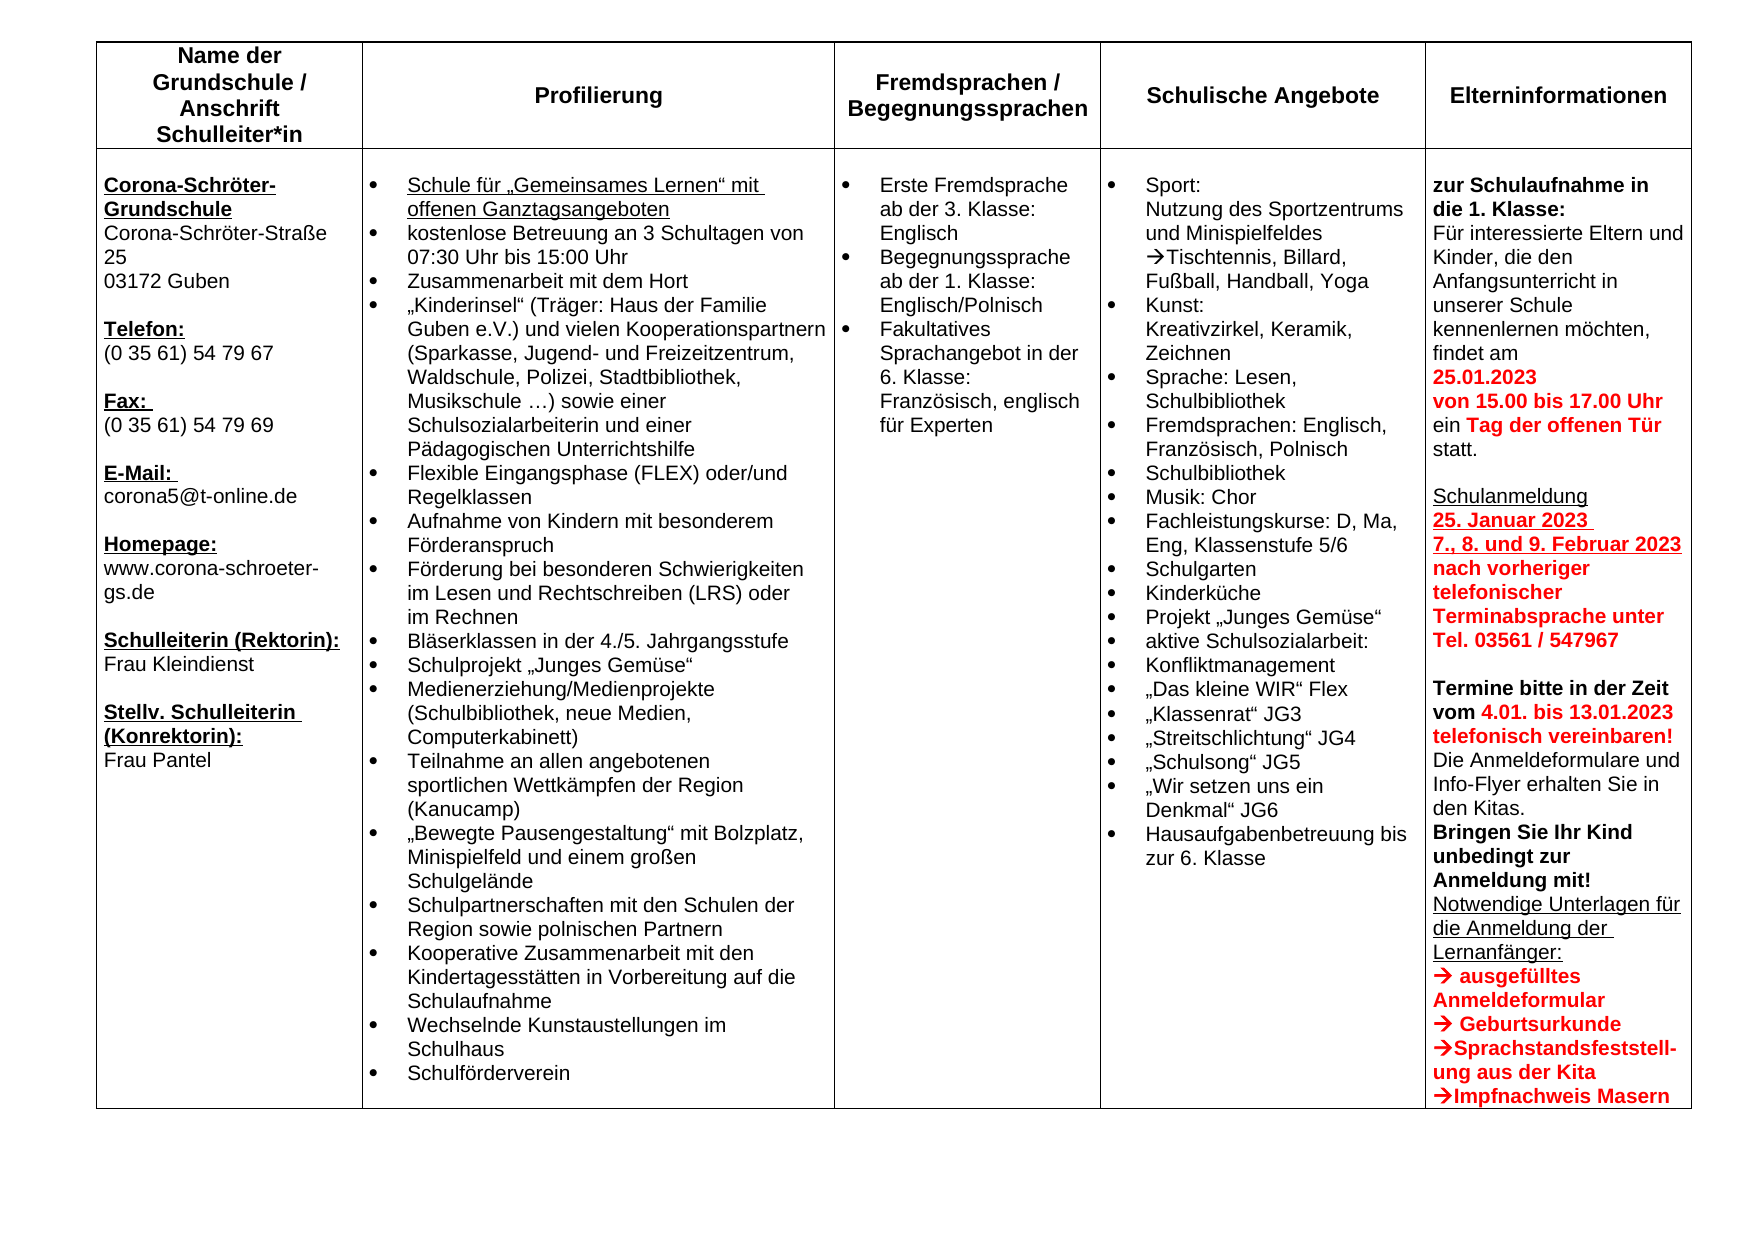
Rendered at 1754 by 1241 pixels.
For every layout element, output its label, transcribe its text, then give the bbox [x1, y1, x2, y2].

table_header Fremdsprachen / Begegnungssprachen [835, 43, 1100, 148]
table_header Schulische Angebote [1101, 43, 1425, 148]
table_cell Schule für „Gemeinsames Lernen“ mit offenen Ganztagsangeboten kostenlose Betreuung an 3 Schultagen von 07:30 Uhr bis 15:00 Uhr Zusammenarbeit mit dem Hort „Kinderinsel“ (Träger: Haus der Familie Guben e.V.) und vielen Kooperationspartnern (Sparkasse, Jugend- und Freizeitzentrum, Waldschule, Polizei, Stadtbibliothek, Musikschule …) sowie einer Schulsozialarbeiterin und einer Pädagogischen Unterrichtshilfe Flexible Eingangsphase (FLEX) oder/und Regelklassen Aufnahme von Kindern mit besonderem Förderanspruch Förderung bei besonderen Schwierigkeiten im Lesen und Rechtschreiben (LRS) oder im Rechnen Bläserklassen in der 4./5. Jahrgangsstufe Schulprojekt „Junges Gemüse“ Medienerziehung/Medienprojekte (Schulbibliothek, neue Medien, Computerkabinett) Teilnahme an allen angebotenen sportlichen Wettkämpfen der Region (Kanucamp) „Bewegte Pausengestaltung“ mit Bolzplatz, Minispielfeld und einem großen Schulgelände Schulpartnerschaften mit den Schulen der Region sowie polnischen Partnern Kooperative Zusammenarbeit mit den Kindertagesstätten in Vorbereitung auf die Schulaufnahme Wechselnde Kunstaustellungen im Schulhaus Schulförderverein [363, 149, 834, 1108]
table_header Elterninformationen [1426, 43, 1691, 148]
table_cell zur Schulaufnahme in die 1. Klasse: Für interessierte Eltern und Kinder, die den Anfangsunterricht in unserer Schule kennenlernen möchten, findet am 25.01.2023 von 15.00 bis 17.00 Uhr ein Tag der offenen Tür statt. Schulanmeldung 25. Januar 2023 7., 8. und 9. Februar 2023 nach vorheriger telefonischer Terminabsprache unter Tel. 03561 / 547967 Termine bitte in der Zeit vom 4.01. bis 13.01.2023 telefonisch vereinbaren! Die Anmeldeformulare und Info-Flyer erhalten Sie in den Kitas. Bringen Sie Ihr Kind unbedingt zur Anmeldung mit! Notwendige Unterlagen für die Anmeldung der Lernanfänger: ausgefülltes Anmeldeformular Geburtsurkunde Sprachstandsfeststell-ung aus der Kita Impfnachweis Masern [1426, 149, 1691, 1108]
table_cell Corona-Schröter-Grundschule Corona-Schröter-Straße 25 03172 Guben Telefon: (0 35 61) 54 79 67 Fax: (0 35 61) 54 79 69 E-Mail: corona5@t-online.de Homepage: www.corona-schroeter-gs.de Schulleiterin (Rektorin): Frau Kleindienst Stellv. Schulleiterin (Konrektorin): Frau Pantel [97, 149, 362, 1108]
table_header Name der Grundschule / Anschrift Schulleiter*in [97, 43, 362, 148]
table_header Profilierung [363, 43, 834, 148]
table_cell Erste Fremdsprache ab der 3. Klasse: Englisch Begegnungssprache ab der 1. Klasse: Englisch/Polnisch Fakultatives Sprachangebot in der 6. Klasse: Französisch, englisch für Experten [835, 149, 1100, 1108]
table_cell Sport: Nutzung des Sportzentrums und Minispielfeldes Tischtennis, Billard, Fußball, Handball, Yoga Kunst: Kreativzirkel, Keramik, Zeichnen Sprache: Lesen, Schulbibliothek Fremdsprachen: Englisch, Französisch, Polnisch Schulbibliothek Musik: Chor Fachleistungskurse: D, Ma, Eng, Klassenstufe 5/6 Schulgarten Kinderküche Projekt „Junges Gemüse“ aktive Schulsozialarbeit: Konfliktmanagement „Das kleine WIR“ Flex „Klassenrat“ JG3 „Streitschlichtung“ JG4 „Schulsong“ JG5 „Wir setzen uns ein Denkmal“ JG6 Hausaufgabenbetreuung bis zur 6. Klasse [1101, 149, 1425, 1108]
